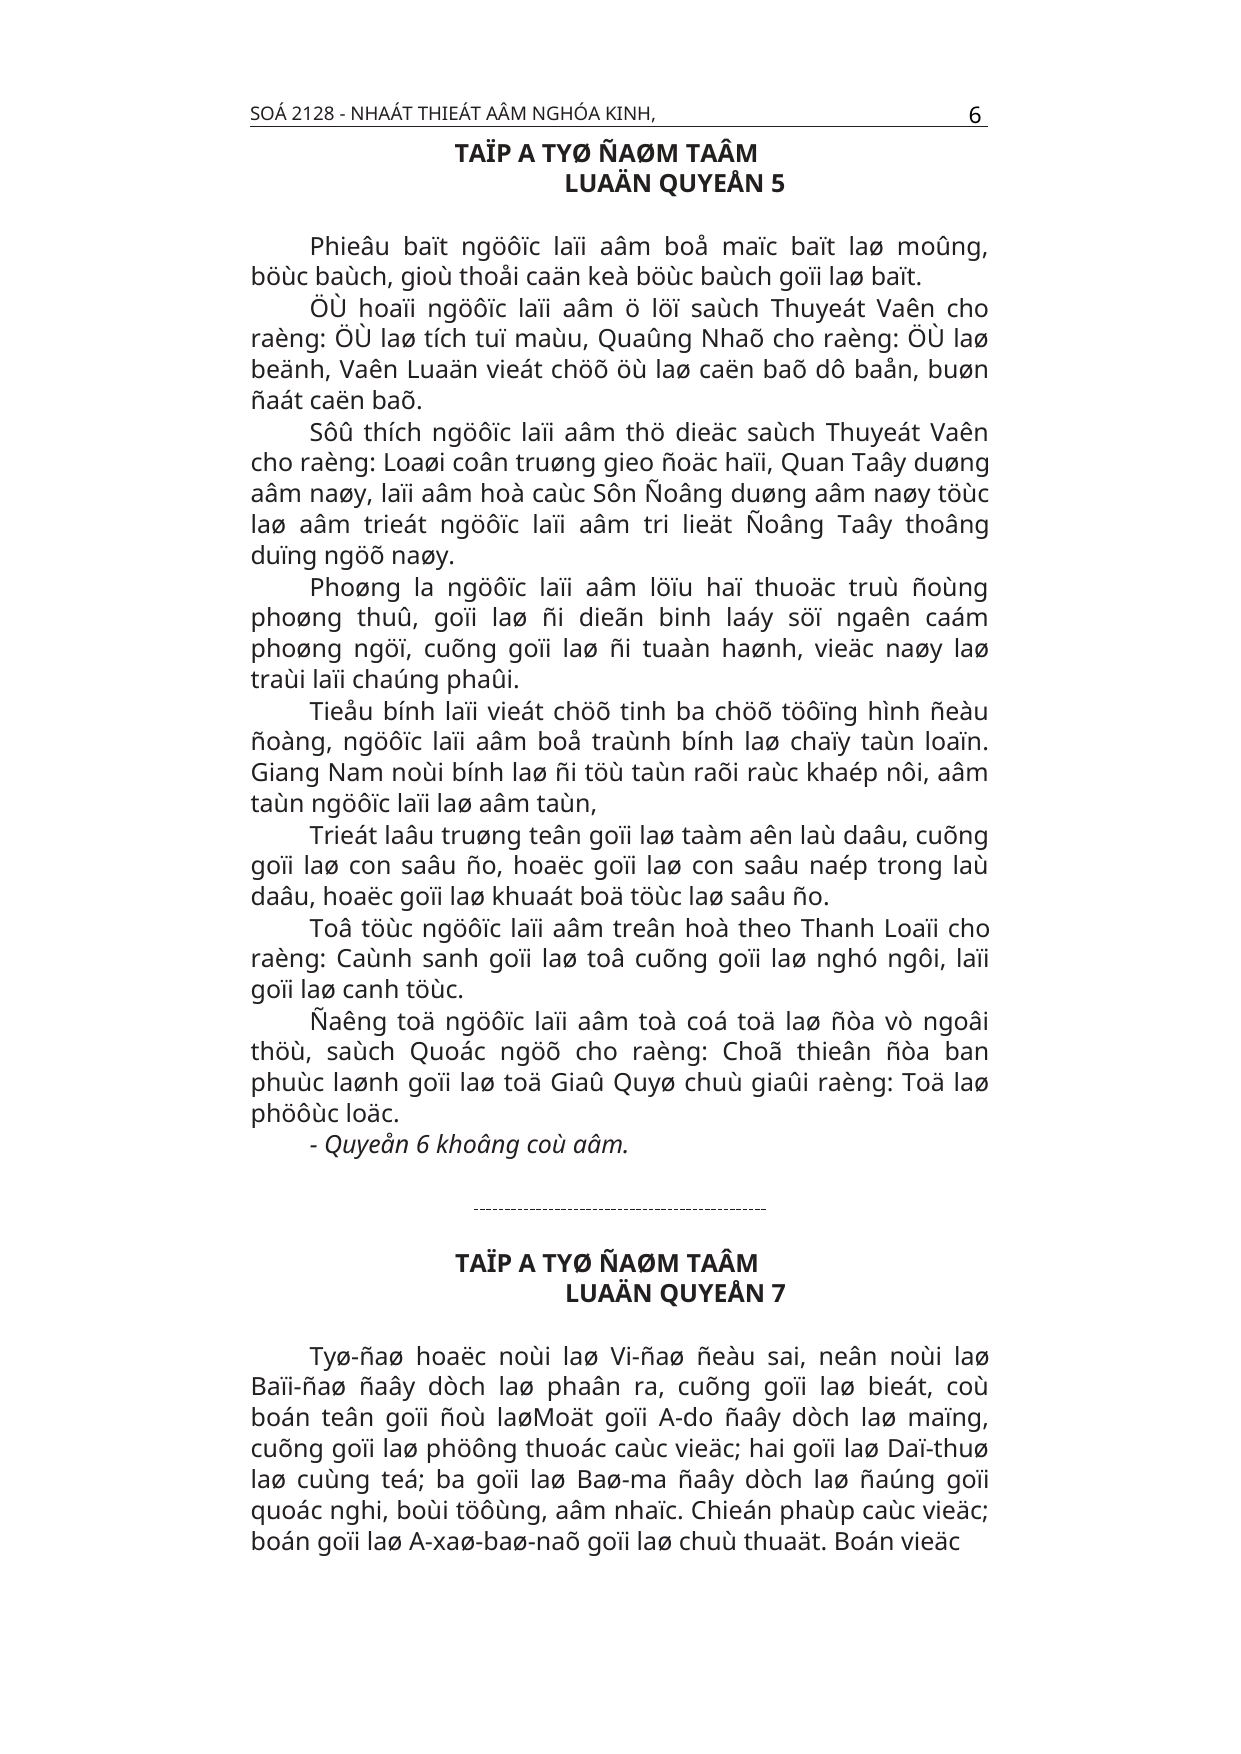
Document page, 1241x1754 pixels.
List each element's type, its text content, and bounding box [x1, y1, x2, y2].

text ÖÙ hoaïi ngöôïc laïi aâm ö löï saùch Thuyeát Vaên cho raèng: ÖÙ laø tích tuï maùu, Quaûng Nhaõ cho raèng: ÖÙ laø beänh, Vaên Luaän vieát chöõ öù laø caën baõ dô baån, buøn ñaát caën baõ. [250, 292, 990, 416]
text Sôû thích ngöôïc laïi aâm thö dieäc saùch Thuyeát Vaên cho raèng: Loaøi coân truøng gieo ñoäc haïi, Quan Taây duøng aâm naøy, laïi aâm hoà caùc Sôn Ñoâng duøng aâm naøy töùc laø aâm trieát ngöôïc laïi aâm tri lieät Ñoâng Taây thoâng duïng ngöõ naøy. [250, 416, 990, 572]
subtitle TAÏP A TYØ ÑAØM TAÂM LUAÄN QUYEÅN 5 [454, 138, 786, 199]
text - Quyeån 6 khoâng coù aâm. [309, 1130, 1092, 1159]
text Tyø-ñaø hoaëc noùi laø Vi-ñaø ñeàu sai, neân noùi laø Baïi-ñaø ñaây dòch laø phaân ra, cuõng goïi laø bieát, coù boán teân goïi ñoù laøMoät goïi A-do ñaây dòch laø maïng, cuõng goïi laø phöông thuoác caùc vieäc; hai goïi laø Daï-thuø laø cuùng teá; ba goïi laø Baø-ma ñaây dòch laø ñaúng goïi quoác nghi, boùi töôùng, aâm nhaïc. Chieán phaùp caùc vieäc; boán goïi laø A-xaø-baø-naõ goïi laø chuù thuaät. Boán vieäc [250, 1341, 990, 1558]
text Toâ töùc ngöôïc laïi aâm treân hoà theo Thanh Loaïi cho raèng: Caùnh sanh goïi laø toâ cuõng goïi laø nghó ngôi, laïi goïi laø canh töùc. [250, 913, 990, 1006]
text Phieâu baït ngöôïc laïi aâm boå maïc baït laø moûng, böùc baùch, gioù thoåi caän keà böùc baùch goïi laø baït. [250, 230, 990, 292]
text Ñaêng toä ngöôïc laïi aâm toà coá toä laø ñòa vò ngoâi thöù, saùch Quoác ngöõ cho raèng: Choã thieân ñòa ban phuùc laønh goïi laø toä Giaû Quyø chuù giaûi raèng: Toä laø phöôùc loäc. [250, 1006, 990, 1130]
subtitle TAÏP A TYØ ÑAØM TAÂM LUAÄN QUYEÅN 7 [455, 1248, 787, 1310]
text Tieåu bính laïi vieát chöõ tinh ba chöõ töôïng hình ñeàu ñoàng, ngöôïc laïi aâm boå traùnh bính laø chaïy taùn loaïn. Giang Nam noùi bính laø ñi töù taùn raõi raùc khaép nôi, aâm taùn ngöôïc laïi laø aâm taùn, [250, 696, 990, 820]
text Trieát laâu truøng teân goïi laø taàm aên laù daâu, cuõng goïi laø con saâu ño, hoaëc goïi laø con saâu naép trong laù daâu, hoaëc goïi laø khuaát boä töùc laø saâu ño. [250, 820, 990, 913]
text Phoøng la ngöôïc laïi aâm löïu haï thuoäc truù ñoùng phoøng thuû, goïi laø ñi dieãn binh laáy söï ngaên caám phoøng ngöï, cuõng goïi laø ñi tuaàn haønh, vieäc naøy laø traùi laïi chaúng phaûi. [250, 572, 990, 696]
